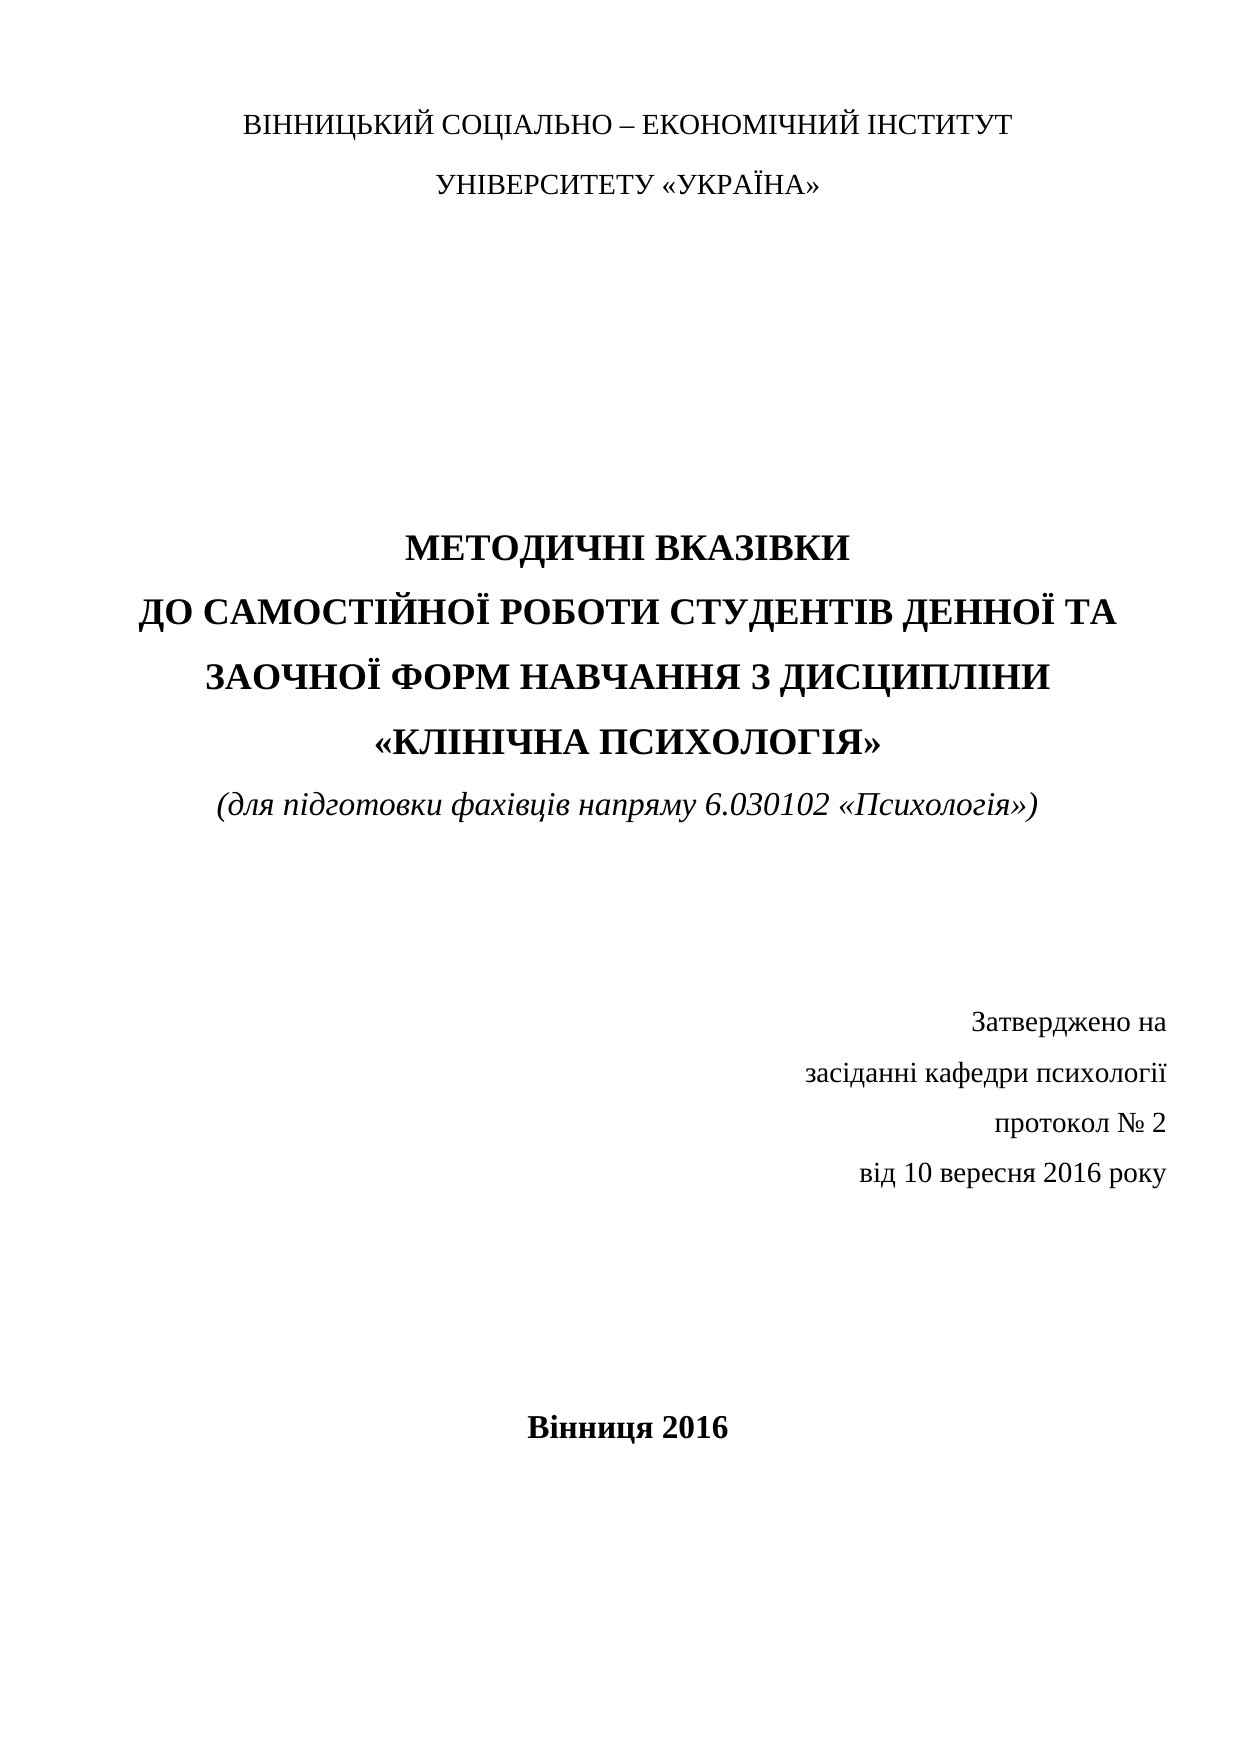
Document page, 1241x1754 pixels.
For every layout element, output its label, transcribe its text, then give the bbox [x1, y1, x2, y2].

text протокол № 2 [89, 1105, 1167, 1139]
text від 10 вересня 2016 року [89, 1155, 1167, 1189]
text Затверджено на [89, 1004, 1167, 1038]
text ВІННИЦЬКИЙ СОЦІАЛЬНО – ЕКОНОМІЧНИЙ ІНСТИТУТ [89, 107, 1167, 141]
text «КЛІНІЧНА ПСИХОЛОГІЯ» [89, 719, 1167, 762]
text МЕТОДИЧНІ ВКАЗІВКИ [89, 525, 1167, 568]
text Вінниця 2016 [89, 1407, 1167, 1445]
text ДО САМОСТІЙНОЇ РОБОТИ СТУДЕНТІВ ДЕННОЇ ТА ЗАОЧНОЇ ФОРМ НАВЧАННЯ З ДИСЦИПЛІНИ [89, 590, 1167, 698]
text УНІВЕРСИТЕТУ «УКРАЇНА» [89, 167, 1167, 200]
text (для підготовки фахівців напряму 6.030102 «Психологія») [89, 784, 1167, 822]
text засіданні кафедри психології [89, 1055, 1167, 1088]
